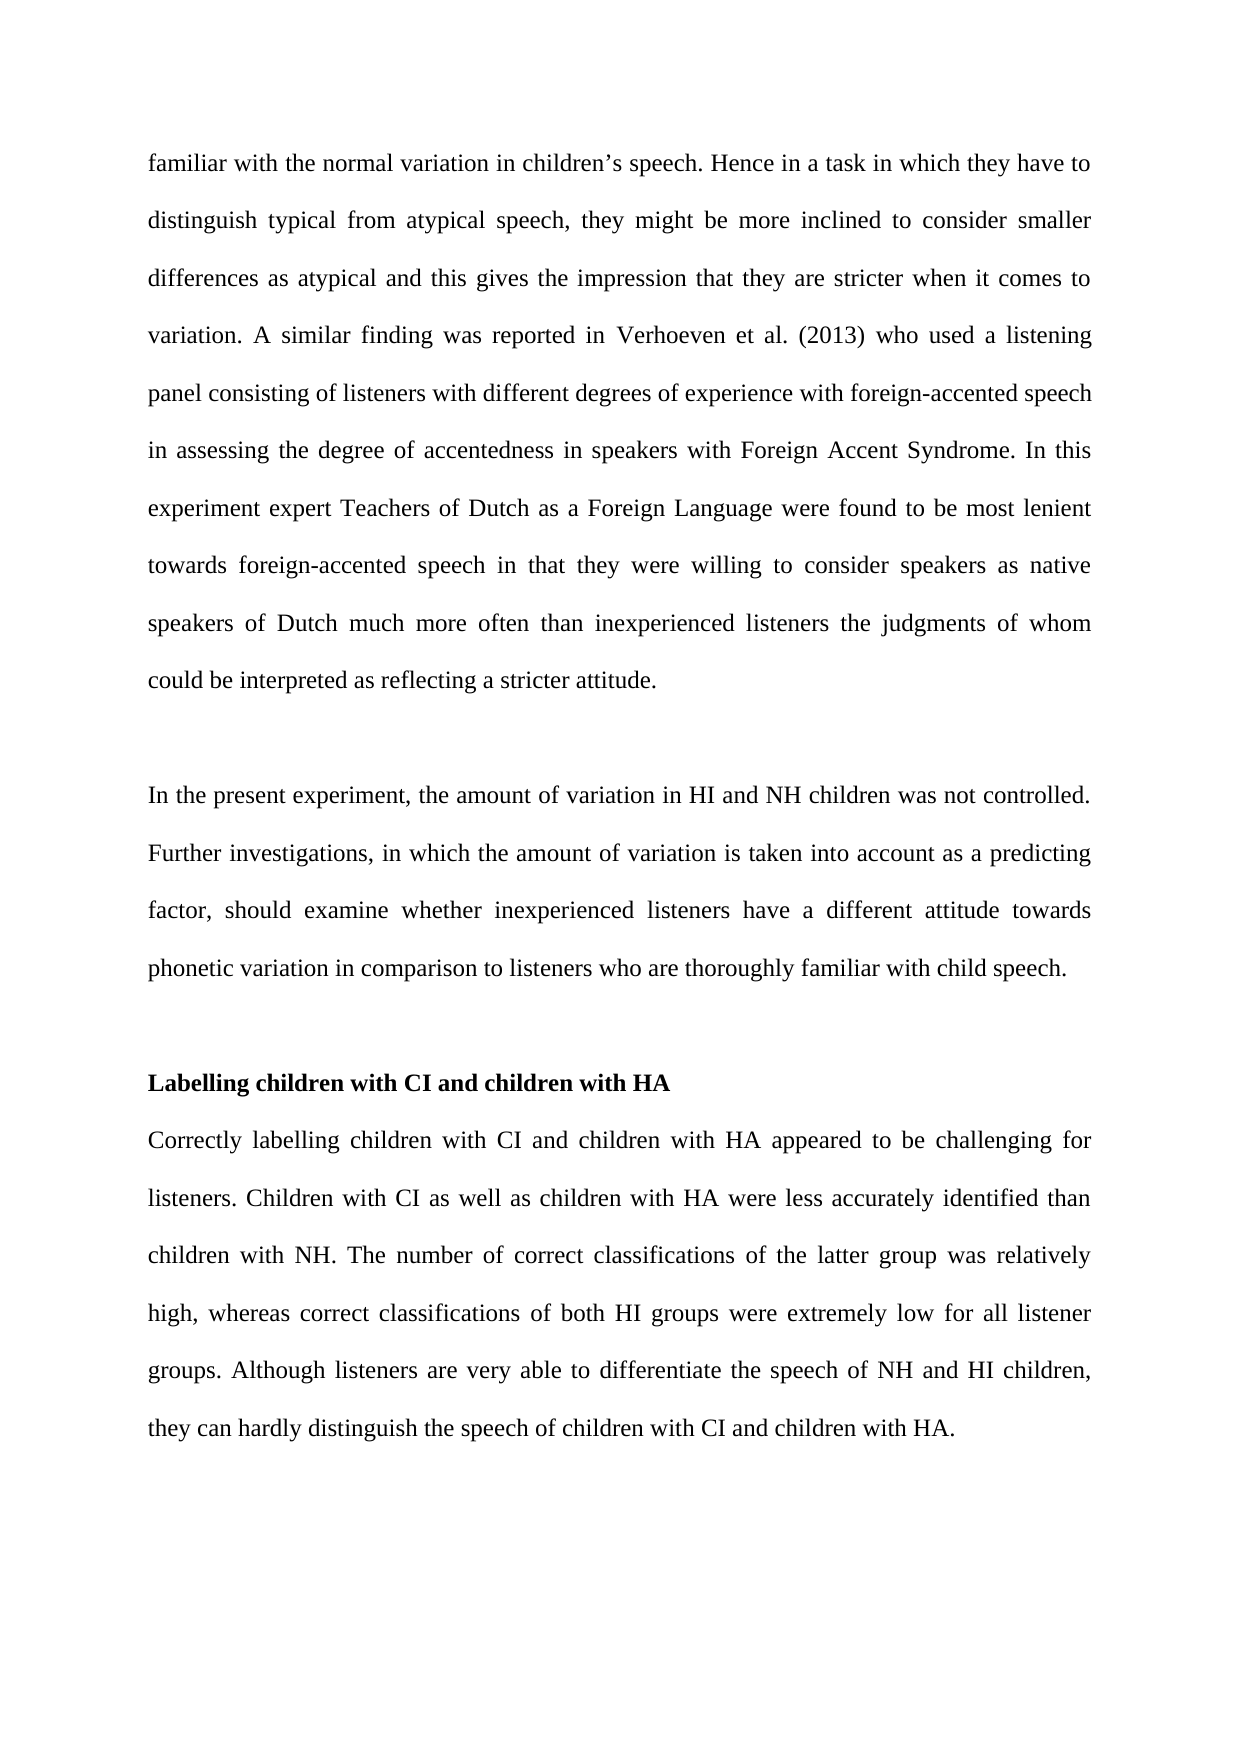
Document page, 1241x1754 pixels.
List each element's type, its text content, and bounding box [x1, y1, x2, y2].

text In the present experiment, the amount of variation in HI and NH children was not controlled. Further investigations, in which the amount of variation is taken into account as a predicting factor, should examine whether inexperienced listeners have a different attitude towards phonetic variation in comparison to listeners who are thoroughly familiar with child speech. [148, 780, 1093, 981]
text Correctly labelling children with CI and children with HA appeared to be challenging for listeners. Children with CI as well as children with HA were less accurately identified than children with NH. The number of correct classifications of the latter group was relatively high, whereas correct classifications of both HI groups were extremely low for all listener groups. Although listeners are very able to differentiate the speech of NH and HI children, they can hardly distinguish the speech of children with CI and children with HA. [148, 1125, 1093, 1441]
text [148, 148, 1093, 694]
text Labelling children with CI and children with HA [148, 1068, 1093, 1096]
